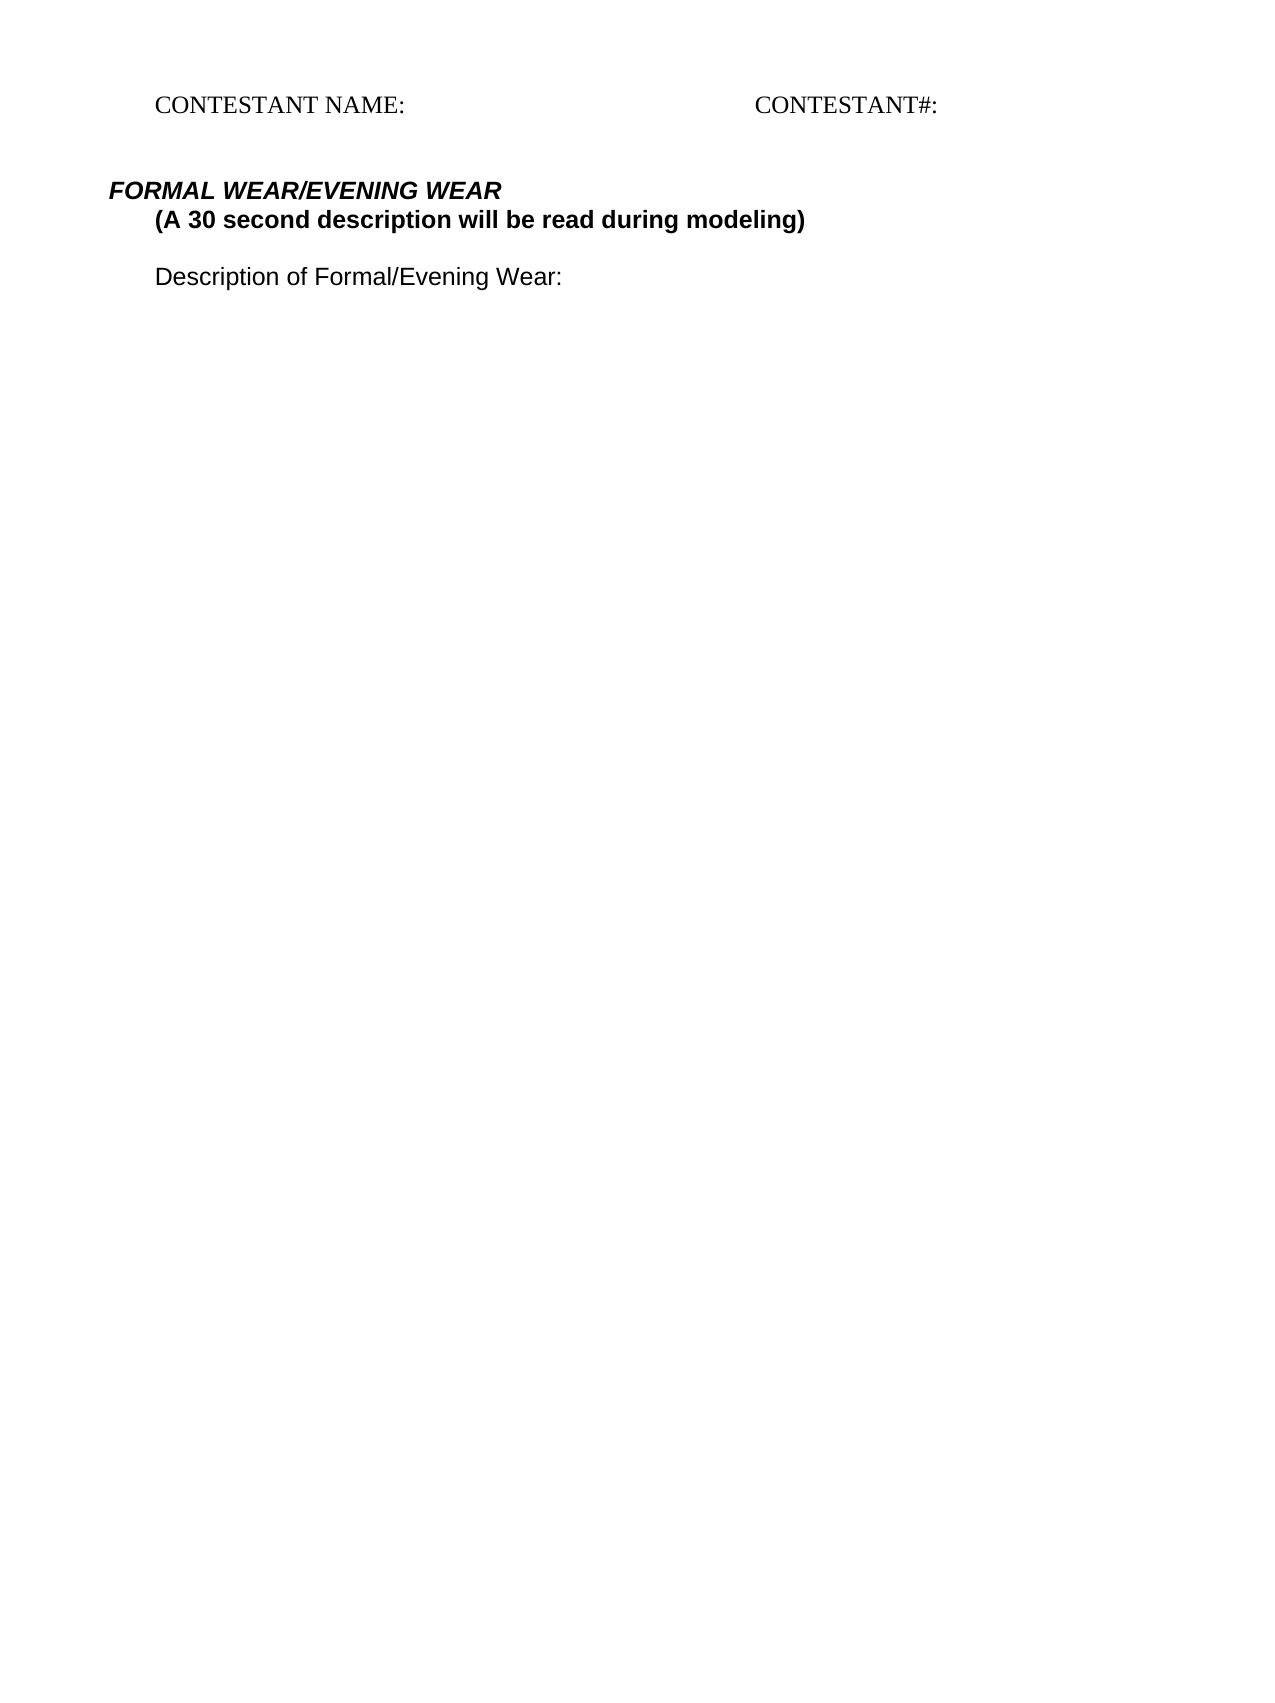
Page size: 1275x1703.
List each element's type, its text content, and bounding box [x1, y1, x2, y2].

text FORMAL WEAR/EVENING WEAR [109, 176, 1142, 205]
text CONTESTANT NAME: CONTESTANT#: [154, 90, 1142, 119]
text Description of Formal/Evening Wear: [154, 262, 1142, 291]
text (A 30 second description will be read during modeling) [154, 205, 1142, 234]
